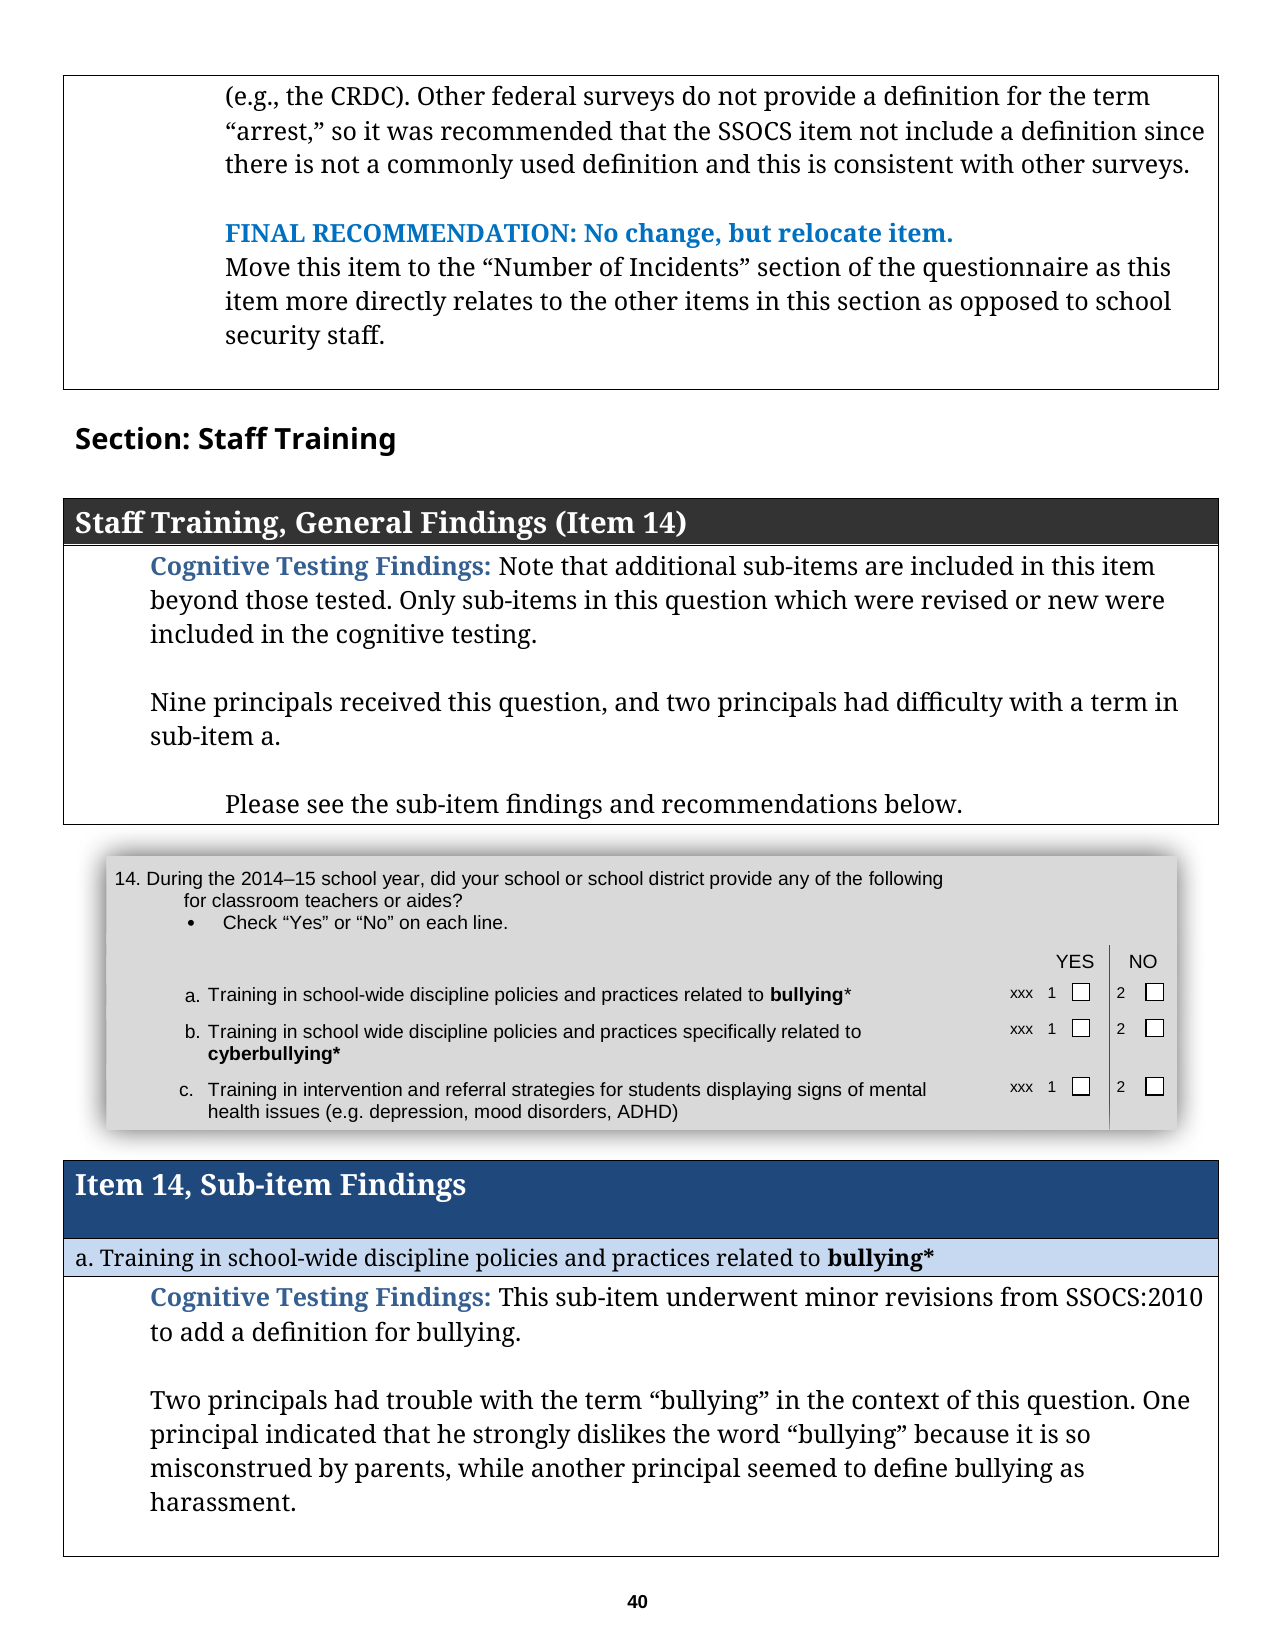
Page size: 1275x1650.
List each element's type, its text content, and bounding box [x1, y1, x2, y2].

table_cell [64, 1277, 1218, 1556]
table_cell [64, 76, 1218, 389]
table_cell Cognitive Testing Findings: Note that additional sub-items are included in this item beyond those tested. Only sub-items in this question which were revised or new were included in the cognitive testing. Nine principals received this question, and two principals had difficulty with a term in sub-item a. Please see the sub-item findings and recommendations below. [64, 546, 1218, 824]
table_header Staff Training, General Findings (Item 14) [64, 499, 1218, 544]
table_cell a. Training in school-wide discipline policies and practices related to bullying* [64, 1239, 1218, 1276]
text Section: Staff Training [75, 418, 1200, 458]
table_header Item 14, Sub-item Findings [64, 1161, 1218, 1238]
